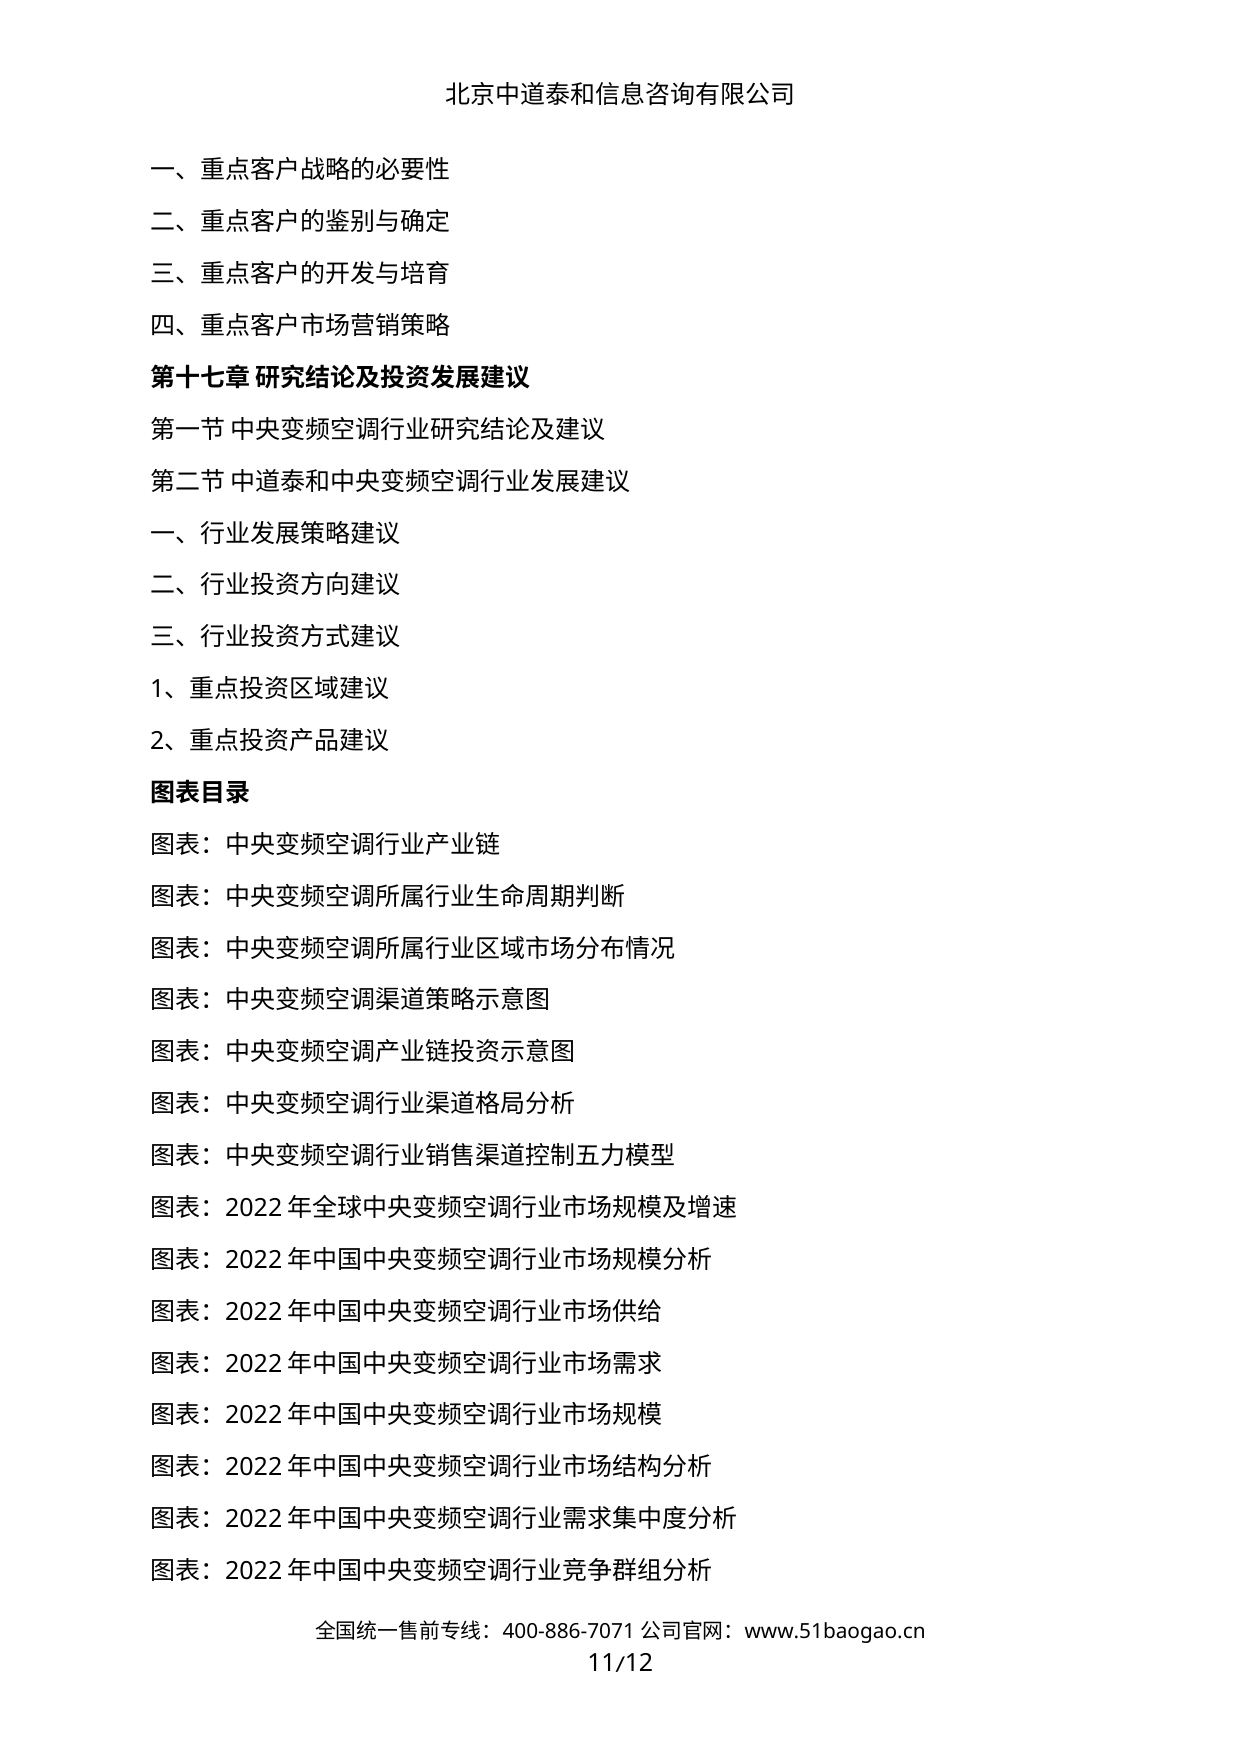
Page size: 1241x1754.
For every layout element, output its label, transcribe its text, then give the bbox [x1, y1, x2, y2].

text 图表：2022年中国中央变频空调行业需求集中度分析 [150, 1499, 1090, 1535]
text 图表：中央变频空调所属行业区域市场分布情况 [150, 928, 1090, 964]
text 一、行业发展策略建议 [150, 513, 1090, 549]
text 1、重点投资区域建议 [150, 669, 1090, 705]
text 一、重点客户战略的必要性 [150, 150, 1090, 186]
text 第一节 中央变频空调行业研究结论及建议 [150, 409, 1090, 446]
text 图表：2022年中国中央变频空调行业市场规模分析 [150, 1239, 1090, 1276]
text 图表：2022年中国中央变频空调行业市场规模 [150, 1395, 1090, 1431]
text 图表：2022年中国中央变频空调行业市场需求 [150, 1343, 1090, 1379]
text 二、行业投资方向建议 [150, 565, 1090, 601]
text 图表：中央变频空调产业链投资示意图 [150, 1032, 1090, 1068]
text 图表目录 [150, 772, 1090, 809]
text 图表：中央变频空调所属行业生命周期判断 [150, 876, 1090, 912]
text 三、重点客户的开发与培育 [150, 254, 1090, 290]
text 第二节 中道泰和中央变频空调行业发展建议 [150, 461, 1090, 497]
text 图表：中央变频空调渠道策略示意图 [150, 980, 1090, 1016]
text 2、重点投资产品建议 [150, 721, 1090, 757]
text 图表：2022年全球中央变频空调行业市场规模及增速 [150, 1187, 1090, 1224]
text 图表：2022年中国中央变频空调行业市场结构分析 [150, 1447, 1090, 1483]
text 图表：中央变频空调行业产业链 [150, 824, 1090, 861]
text 图表：中央变频空调行业渠道格局分析 [150, 1084, 1090, 1120]
text 三、行业投资方式建议 [150, 617, 1090, 653]
text 图表：2022年中国中央变频空调行业竞争群组分析 [150, 1551, 1090, 1587]
text 二、重点客户的鉴别与确定 [150, 202, 1090, 238]
text 四、重点客户市场营销策略 [150, 306, 1090, 342]
text 图表：中央变频空调行业销售渠道控制五力模型 [150, 1136, 1090, 1172]
text 第十七章 研究结论及投资发展建议 [150, 357, 1090, 394]
text 图表：2022年中国中央变频空调行业市场供给 [150, 1291, 1090, 1327]
